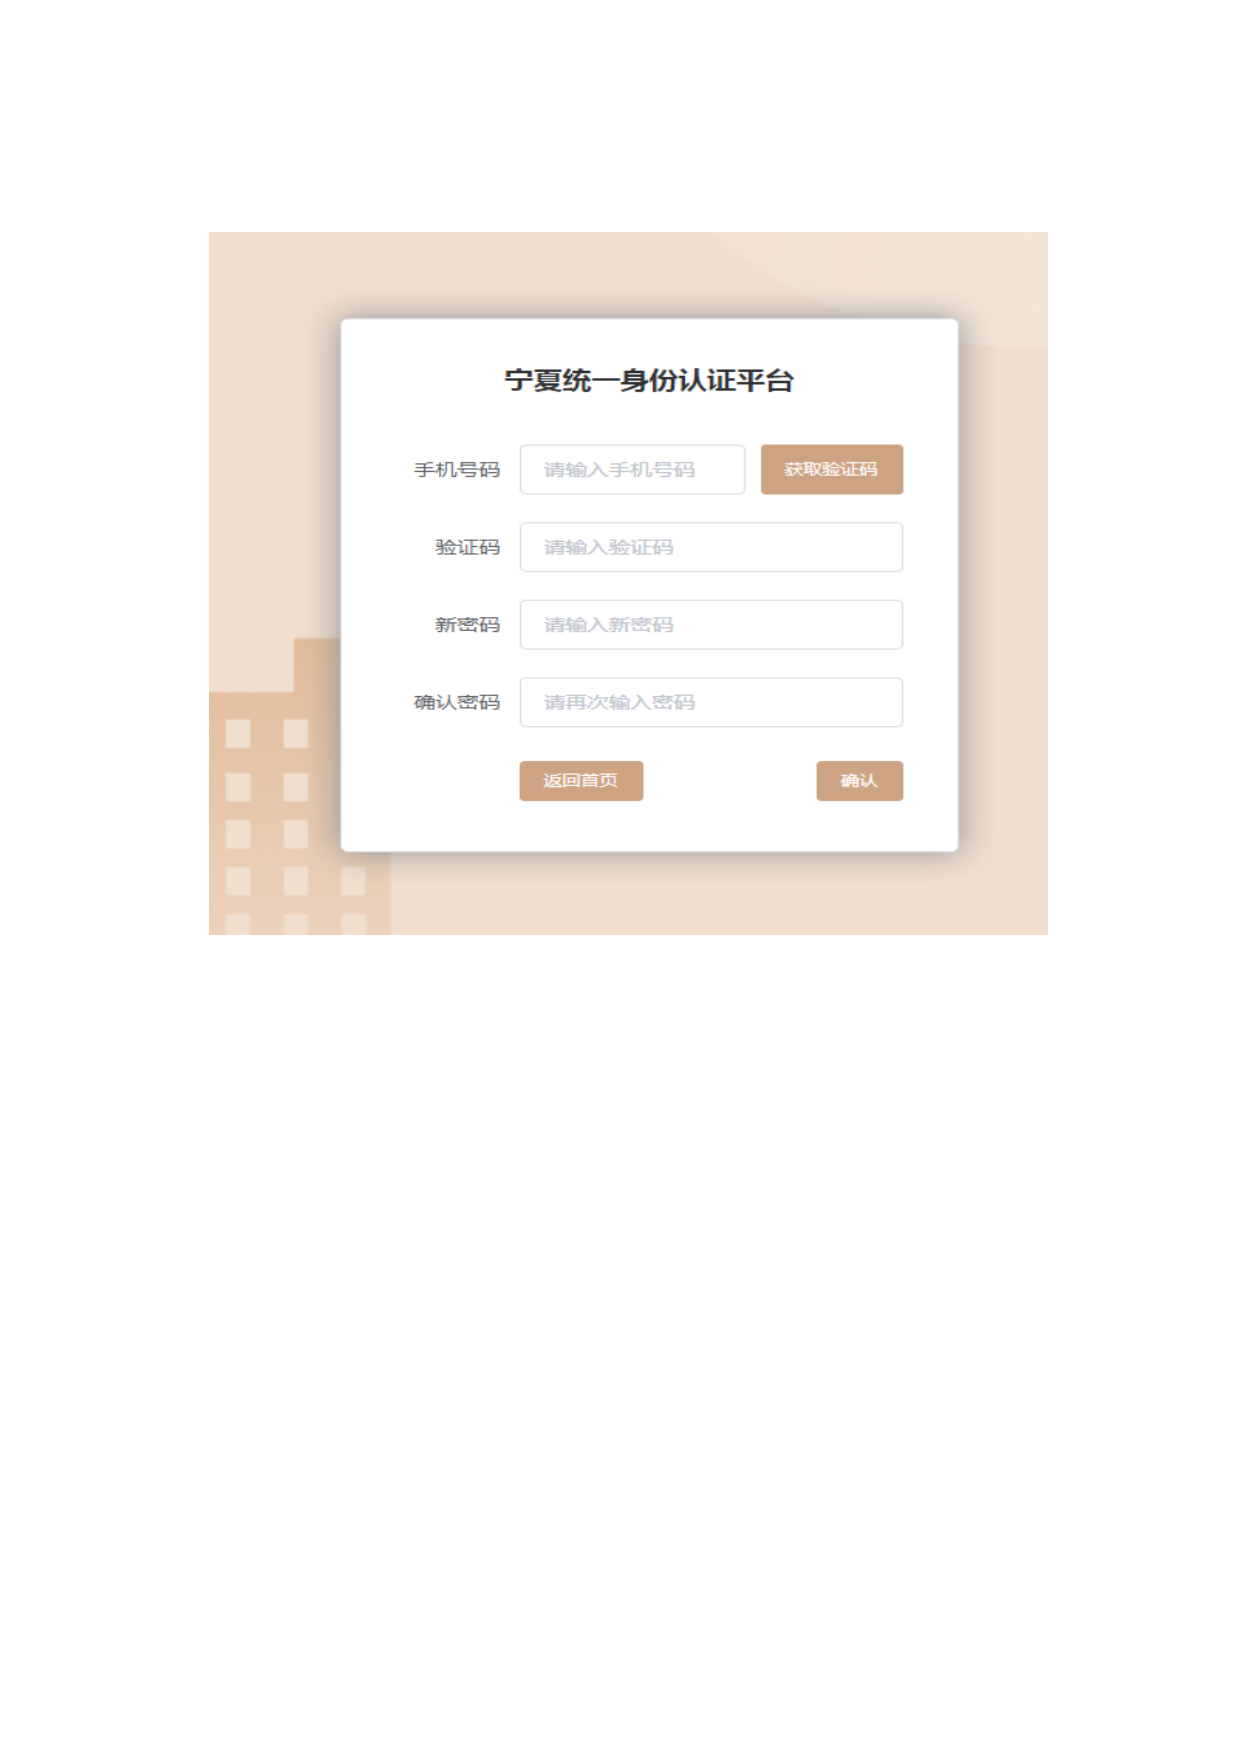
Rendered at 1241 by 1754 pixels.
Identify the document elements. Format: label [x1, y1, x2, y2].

picture [209, 232, 1049, 935]
